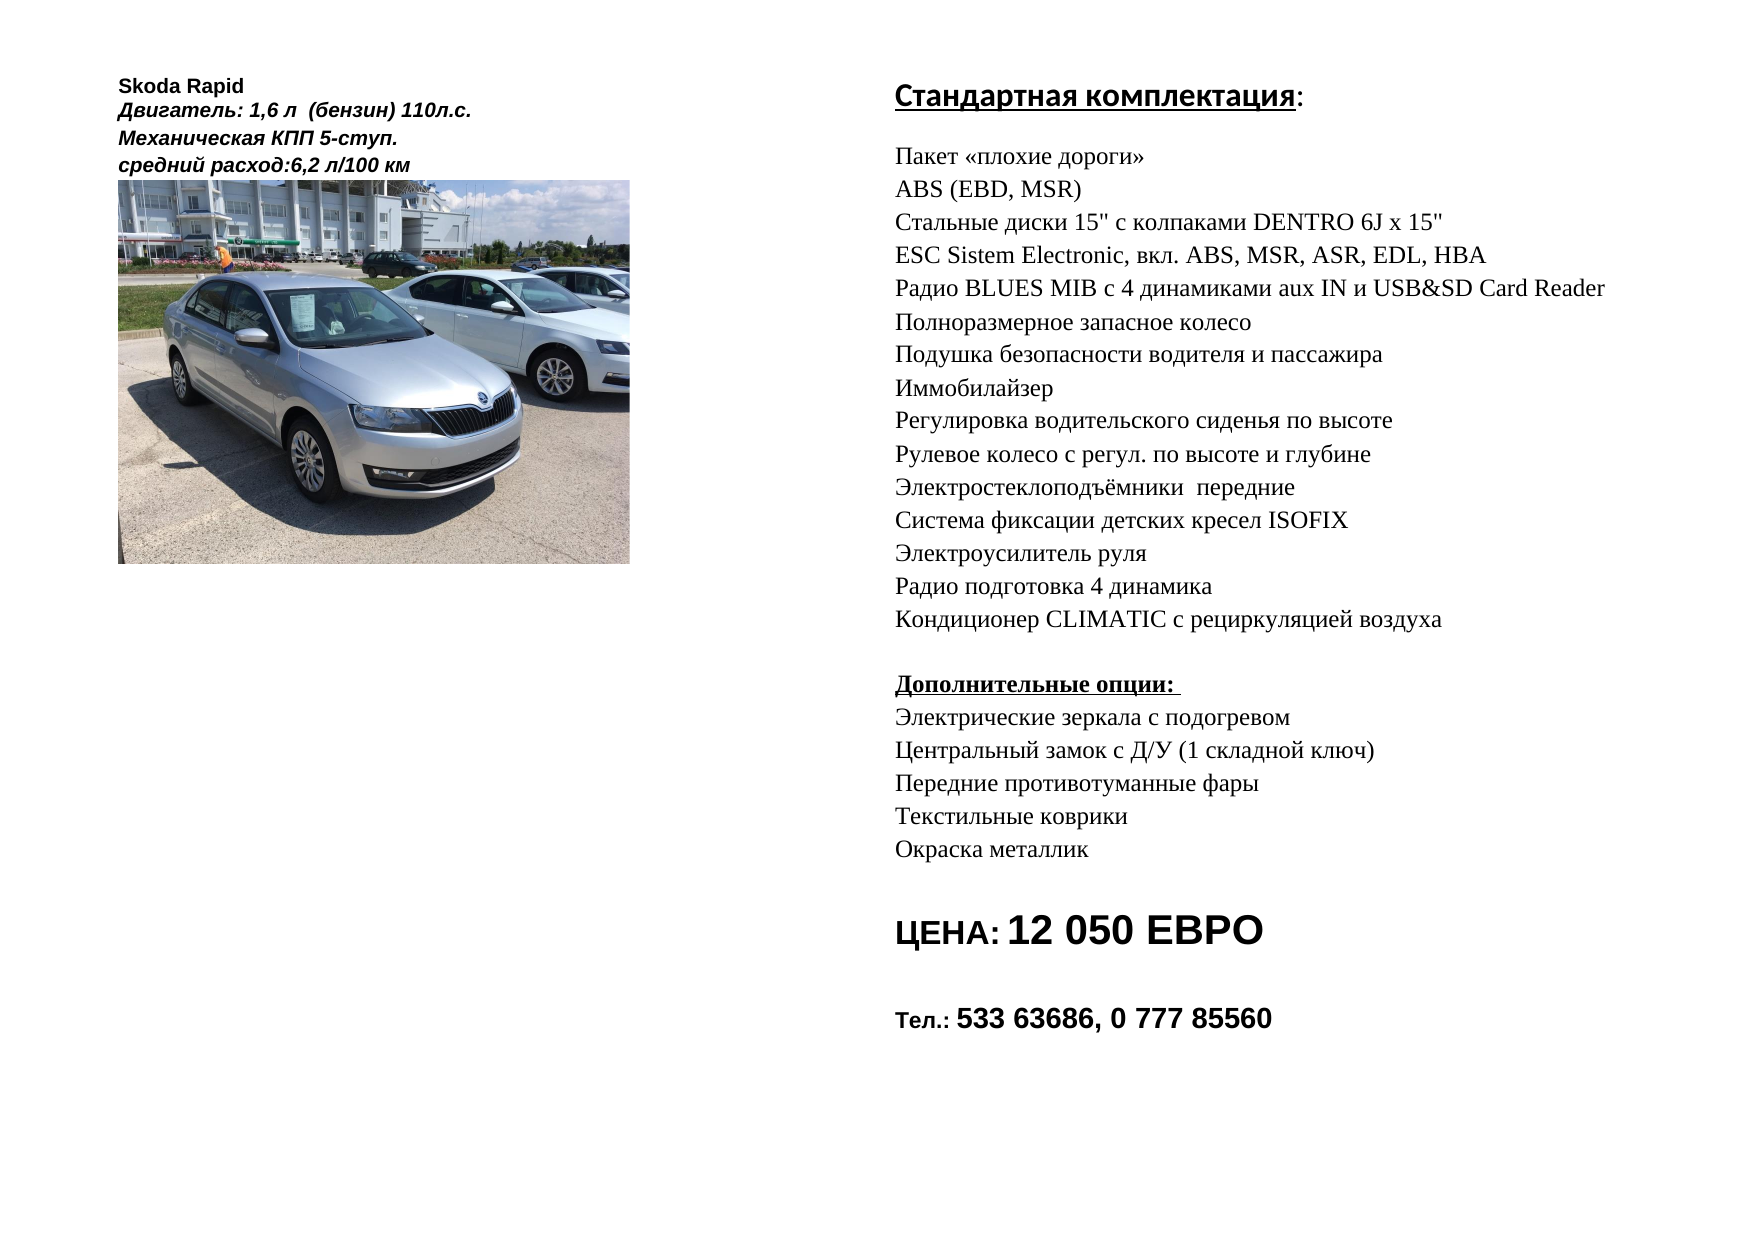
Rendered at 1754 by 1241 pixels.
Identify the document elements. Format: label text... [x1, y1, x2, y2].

text Механическая КПП 5-ступ. [118, 125, 877, 149]
text Электрические зеркала с подогревом [895, 702, 1636, 731]
text Полноразмерное запасное колесо Подушка безопасности водителя и пассажира Иммобилайзер Регулировка водительского сиденья по высоте Рулевое колесо с регул. по высоте и глубине Электростеклоподъёмники передние [895, 307, 1636, 500]
text Электроусилитель руля [895, 538, 1636, 566]
subtitle Skoda Rapid [118, 74, 859, 98]
text Передние противотуманные фары [895, 768, 1636, 797]
text Окраска металлик [895, 834, 1636, 863]
picture [118, 180, 630, 564]
text Центральный замок с Д/У (1 складной ключ) [895, 735, 1636, 764]
text ESC Sistem Electronic, вкл. ABS, MSR, ASR, EDL, HBA [895, 241, 1636, 269]
text Тел.: 533 63686, 0 777 85560 [895, 1001, 1636, 1035]
text Радио подготовка 4 динамика [895, 571, 1636, 599]
text Кондициoнер CLIMATIC с рециркуляцией воздуха [895, 604, 1636, 665]
text Радио BLUES MIB с 4 динамиками aux IN и USB&SD Card Reader [895, 273, 1636, 302]
text Двигатель: 1,6 л (бензин) 110л.с. [118, 98, 877, 122]
text Стандартная комплектация: [895, 74, 1636, 114]
text Текстильные коврики [895, 801, 1636, 830]
text средний расход:6,2 л/100 км [118, 153, 877, 177]
text Стальные диски 15" с колпаками DENTRO 6J x 15" [895, 207, 1636, 236]
text ЦЕНА: 12 050 ЕВРО [895, 906, 1636, 953]
text Система фиксации детских кресел ISOFIX [895, 505, 1636, 533]
text Дополнительные опции: [895, 669, 1636, 698]
text Пакет «плохие дороги» ABS (EBD, MSR) [895, 141, 1636, 203]
